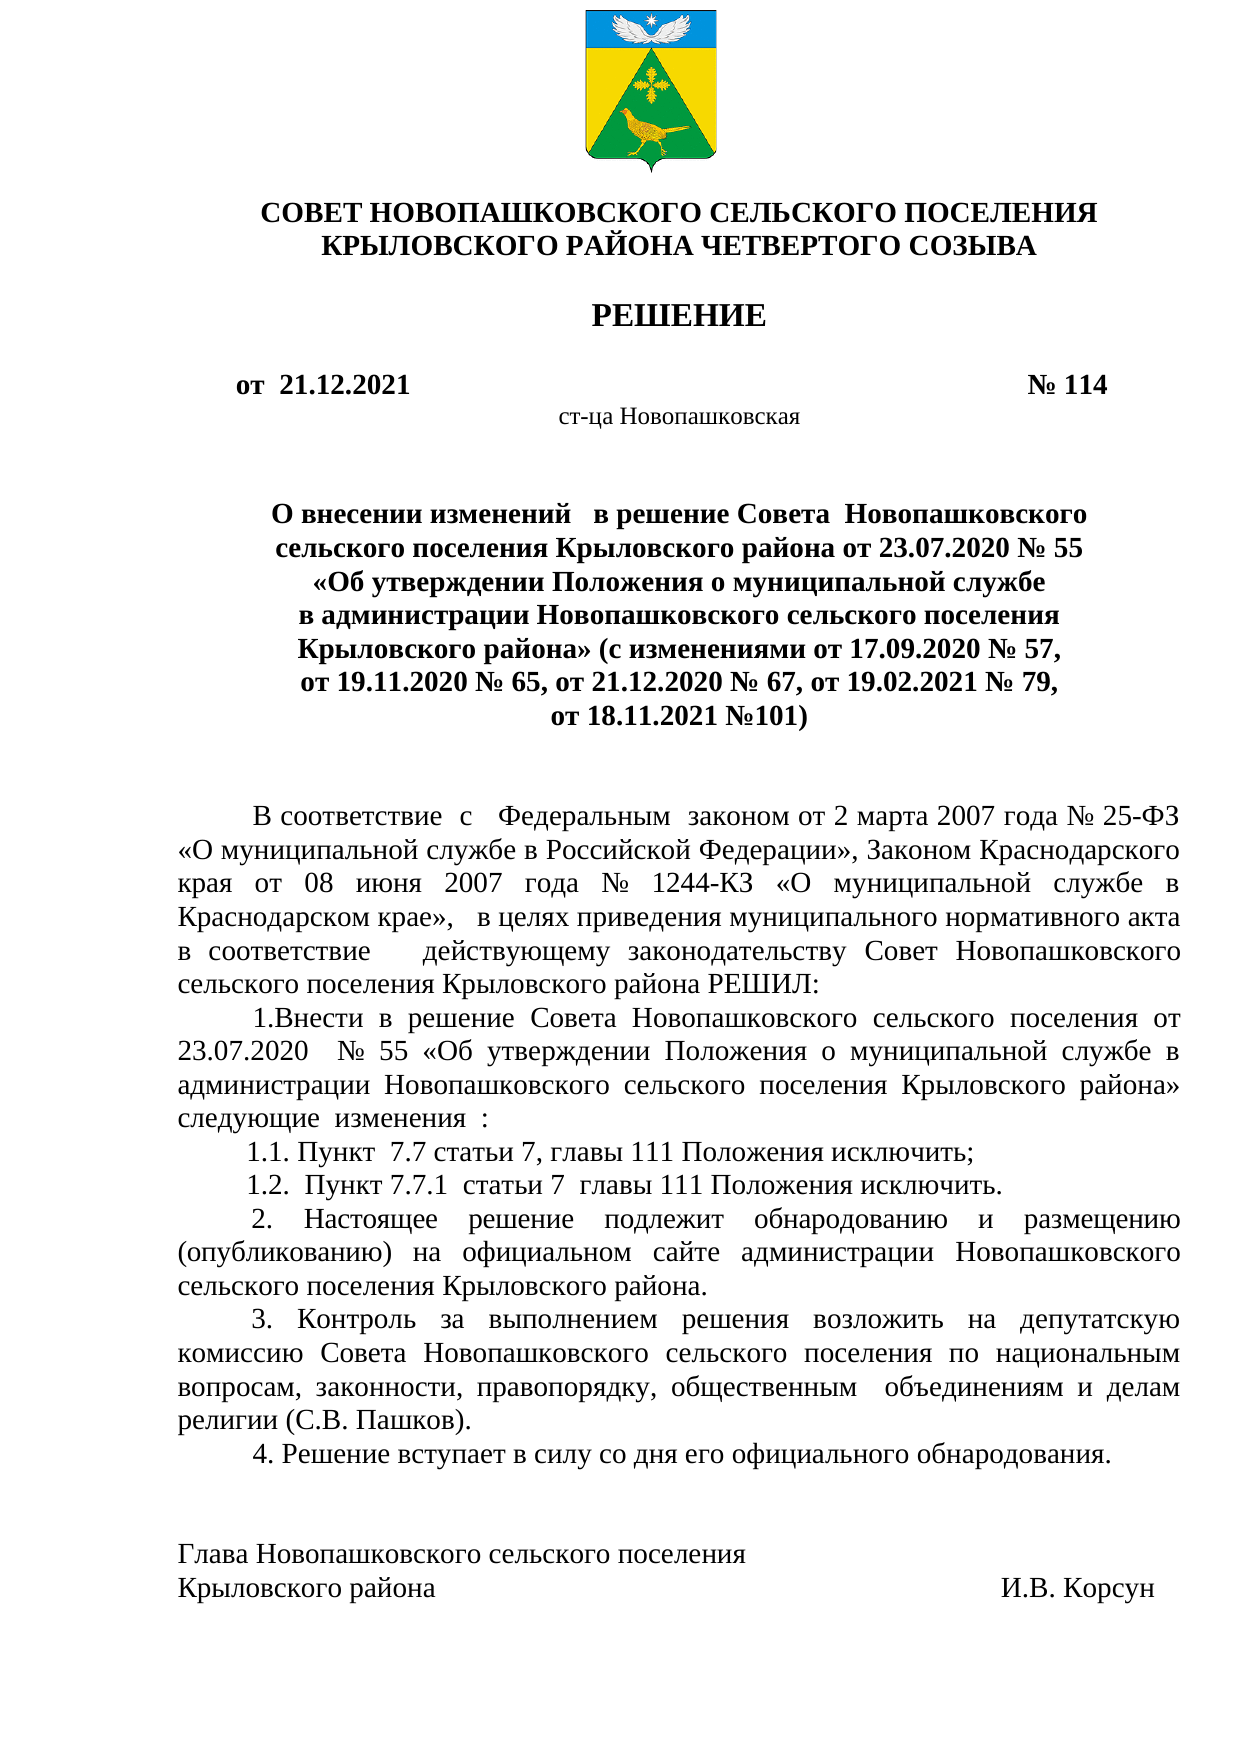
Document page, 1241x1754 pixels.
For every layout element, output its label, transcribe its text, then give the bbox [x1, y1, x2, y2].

text 1.1. Пункт 7.7 статьи 7, главы 111 Положения исключить; [177, 1134, 1181, 1167]
text 1.Внести в решение Совета Новопашковского сельского поселения от 23.07.2020 № 55 «Об утверждении Положения о муниципальной службе в администрации Новопашковского сельского поселения Крыловского района» следующие изменения : [177, 1000, 1181, 1134]
text 2. Настоящее решение подлежит обнародованию и размещению (опубликованию) на официальном сайте администрации Новопашковского сельского поселения Крыловского района. [177, 1201, 1181, 1302]
text 3. Контроль за выполнением решения возложить на депутатскую комиссию Совета Новопашковского сельского поселения по национальным вопросам, законности, правопорядку, общественным объединениям и делам религии (С.В. Пашков). [177, 1302, 1181, 1436]
text В соответствие с Федеральным законом от 2 марта 2007 года № 25-ФЗ «О муниципальной службе в Российской Федерации», Законом Краснодарского края от 08 июня 2007 года № 1244-КЗ «О муниципальной службе в Краснодарском крае», в целях приведения муниципального нормативного акта в соответствие действующему законодательству Совет Новопашковского сельского поселения Крыловского района РЕШИЛ: [177, 798, 1181, 1000]
text Глава Новопашковского сельского поселения [177, 1536, 1181, 1570]
text КРЫЛОВСКОГО РАЙОНА ЧЕТВЕРТОГО СОЗЫВА [177, 228, 1181, 262]
text СОВЕТ НОВОПАШКОВСКОГО СЕЛЬСКОГО ПОСЕЛЕНИЯ [177, 195, 1181, 228]
text 1.2. Пункт 7.7.1 статьи 7 главы 111 Положения исключить. [177, 1167, 1181, 1201]
text от 21.12.2021 № 114 [177, 367, 1181, 401]
text «Об утверждении Положения о муниципальной службе [177, 564, 1181, 597]
text в администрации Новопашковского сельского поселения [177, 597, 1181, 631]
picture [647, 16, 657, 26]
text от 18.11.2021 №101) [177, 698, 1181, 731]
picture [613, 16, 691, 44]
text сельского поселения Крыловского района от 23.07.2020 № 55 [177, 530, 1181, 564]
text Крыловского района И.В. Корсун [177, 1570, 1181, 1603]
picture [585, 48, 717, 173]
text О внесении изменений в решение Совета Новопашковского [177, 497, 1181, 530]
text РЕШЕНИЕ [177, 295, 1181, 334]
text ст-ца Новопашковская [177, 401, 1181, 429]
text от 19.11.2020 № 65, от 21.12.2020 № 67, от 19.02.2021 № 79, [177, 664, 1181, 698]
text Крыловского района» (с изменениями от 17.09.2020 № 57, [177, 631, 1181, 664]
text 4. Решение вступает в силу со дня его официального обнародования. [177, 1436, 1181, 1469]
